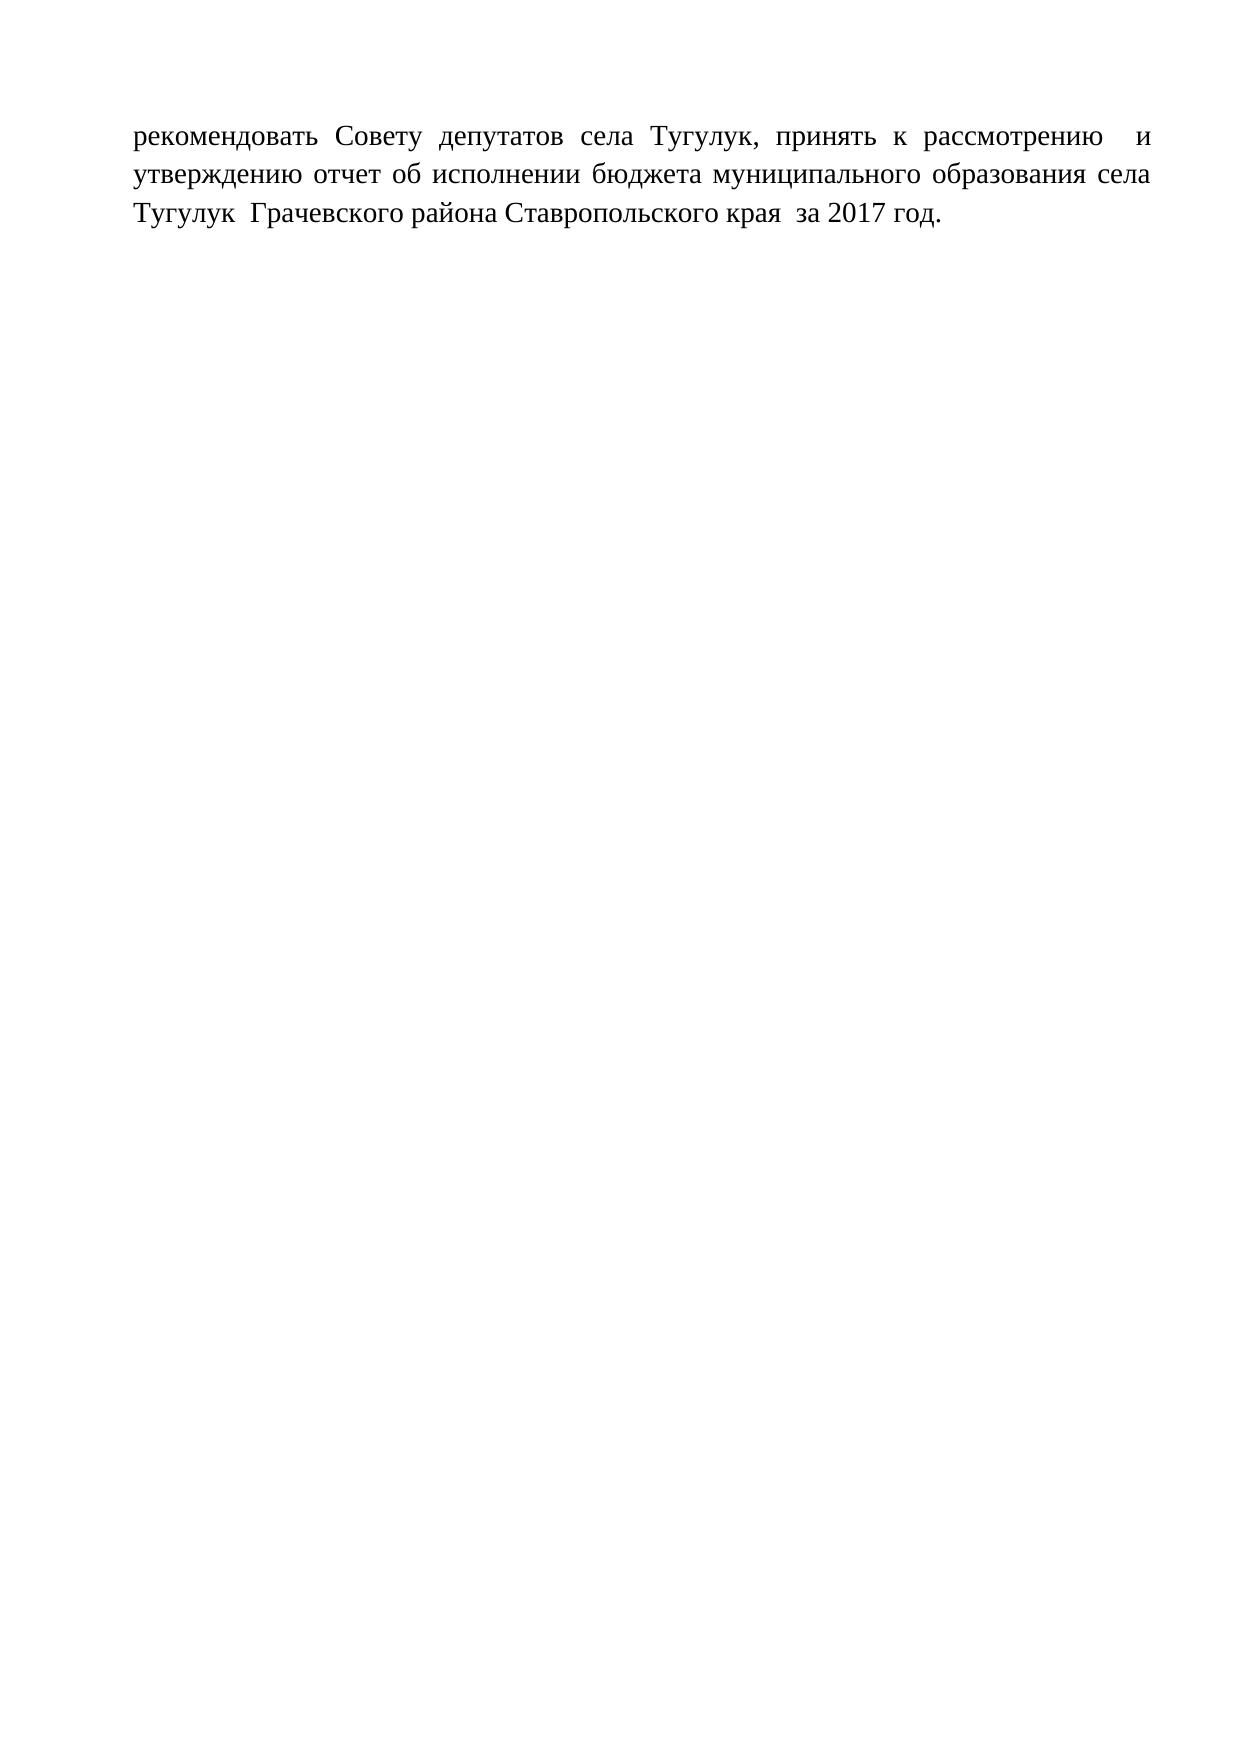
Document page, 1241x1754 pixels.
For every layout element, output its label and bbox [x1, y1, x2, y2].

text [133, 118, 1152, 229]
